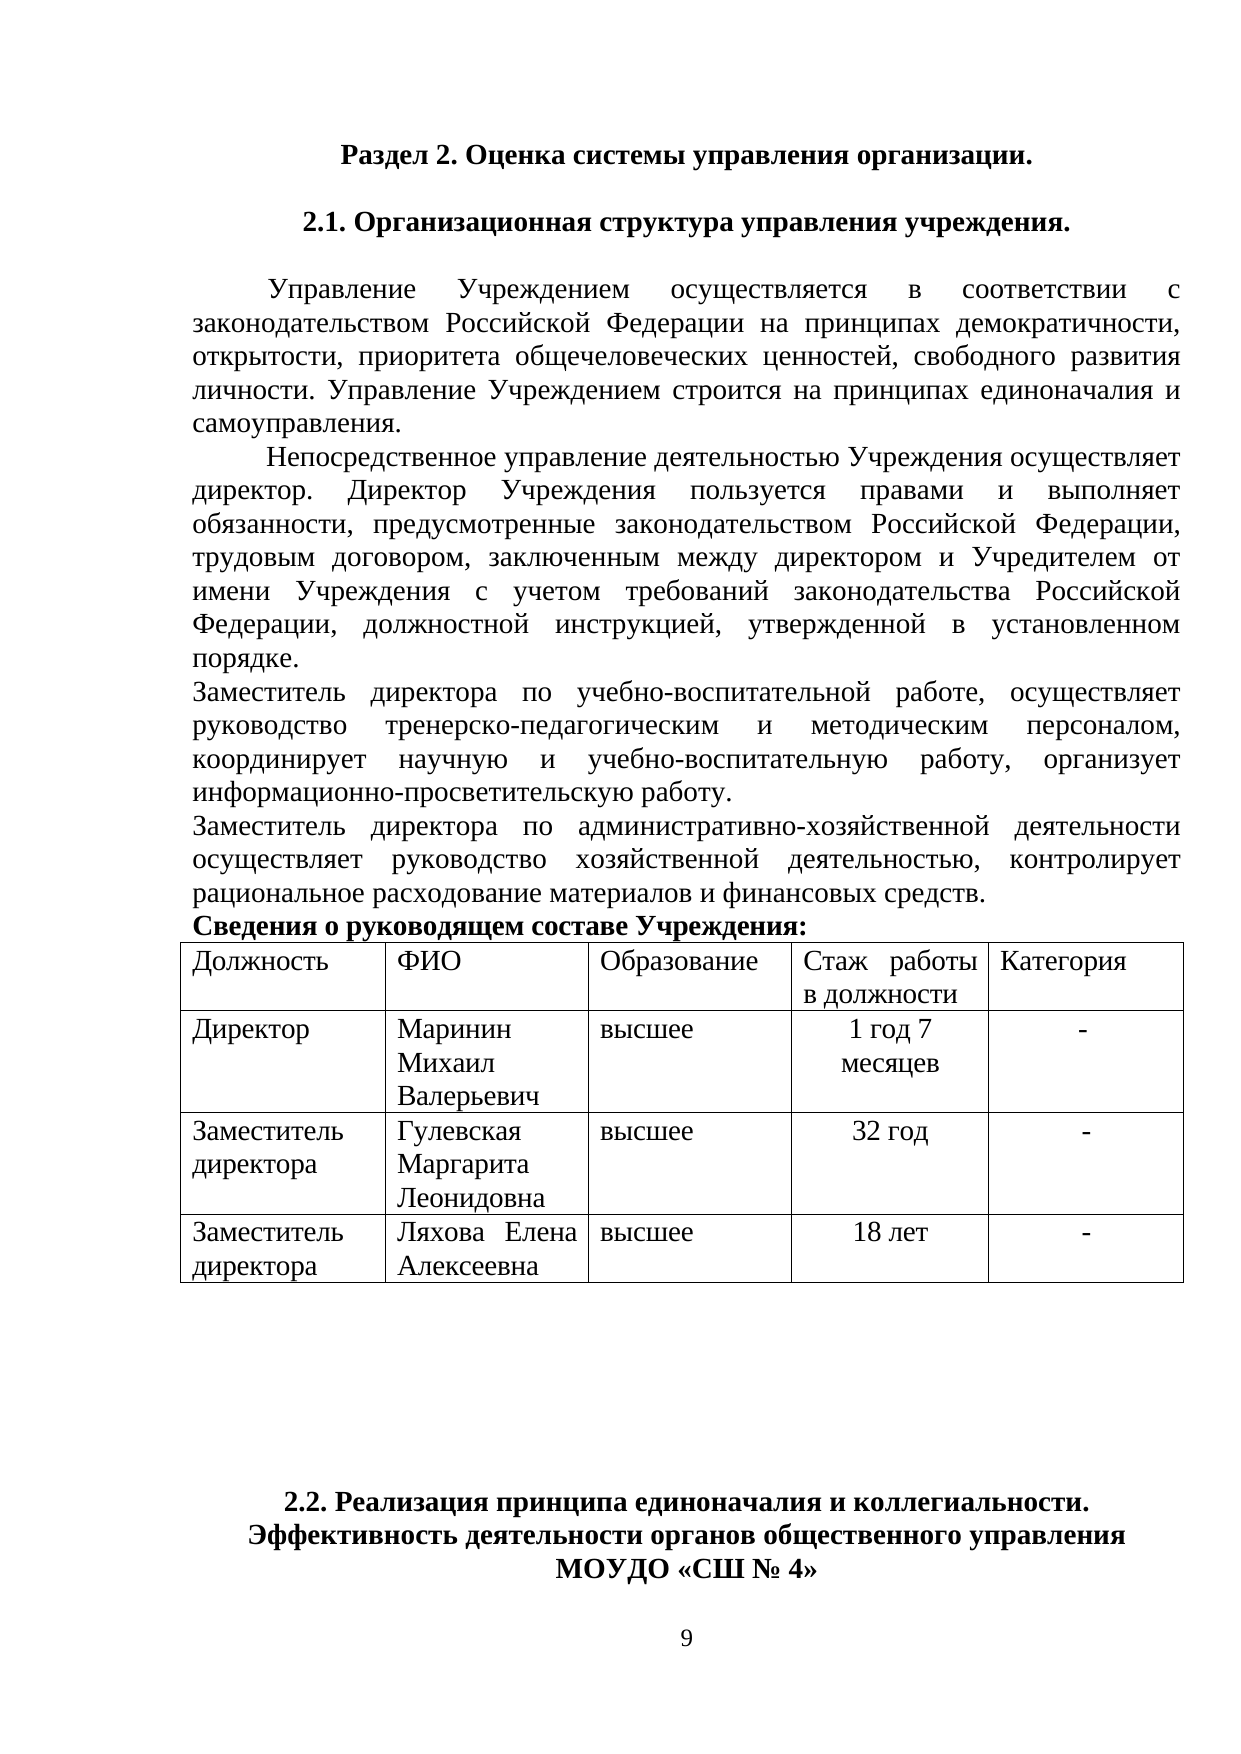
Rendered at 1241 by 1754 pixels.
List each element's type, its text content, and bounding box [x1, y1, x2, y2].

table_cell высшее [589, 1113, 791, 1213]
table_cell Маринин Михаил Валерьевич [386, 1011, 588, 1112]
table_cell - [989, 1113, 1183, 1213]
table_header Категория [989, 943, 1183, 1010]
table_header ФИО [386, 943, 588, 1010]
table_cell - [989, 1011, 1183, 1112]
table_header Стаж работы в должности [792, 943, 988, 1010]
text Управление Учреждением осуществляется в соответствии с законодательством Российской Федерации на принципах демократичности, открытости, приоритета общечеловеческих ценностей, свободного развития личности. Управление Учреждением строится на принципах единоначалия и самоуправления. [192, 271, 1181, 439]
text 2.2. Реализация принципа единоначалия и коллегиальности. [192, 1484, 1181, 1517]
table_cell Ляхова Елена Алексеевна [386, 1215, 588, 1282]
table_cell 32 год [792, 1113, 988, 1213]
table_header Образование [589, 943, 791, 1010]
table_cell 18 лет [792, 1215, 988, 1282]
text МОУДО «СШ № 4» [192, 1551, 1181, 1584]
table_cell 1 год 7 месяцев [792, 1011, 988, 1112]
table_cell - [989, 1215, 1183, 1282]
table_header Должность [181, 943, 385, 1010]
table_cell Заместитель директора [181, 1113, 385, 1213]
table_cell Заместитель директора [181, 1215, 385, 1282]
text Непосредственное управление деятельностью Учреждения осуществляет директор. Директор Учреждения пользуется правами и выполняет обязанности, предусмотренные законодательством Российской Федерации, трудовым договором, заключенным между директором и Учредителем от имени Учреждения с учетом требований законодательства Российской Федерации, должностной инструкцией, утвержденной в установленном порядке. [192, 439, 1181, 674]
table_cell высшее [589, 1215, 791, 1282]
text Заместитель директора по учебно-воспитательной работе, осуществляет руководство тренерско-педагогическим и методическим персоналом, координирует научную и учебно-воспитательную работу, организует информационно-просветительскую работу. [192, 674, 1181, 808]
text Эффективность деятельности органов общественного управления [192, 1517, 1181, 1551]
text Заместитель директора по административно-хозяйственной деятельности осуществляет руководство хозяйственной деятельностью, контролирует рациональное расходование материалов и финансовых средств. [192, 808, 1181, 908]
table_cell Директор [181, 1011, 385, 1112]
text 2.1. Организационная структура управления учреждения. [192, 204, 1181, 238]
table_cell высшее [589, 1011, 791, 1112]
list Раздел 2. Оценка системы управления организации. [192, 137, 1181, 171]
text Сведения о руководящем составе Учреждения: [192, 908, 1181, 942]
table_cell Гулевская Маргарита Леонидовна [386, 1113, 588, 1213]
